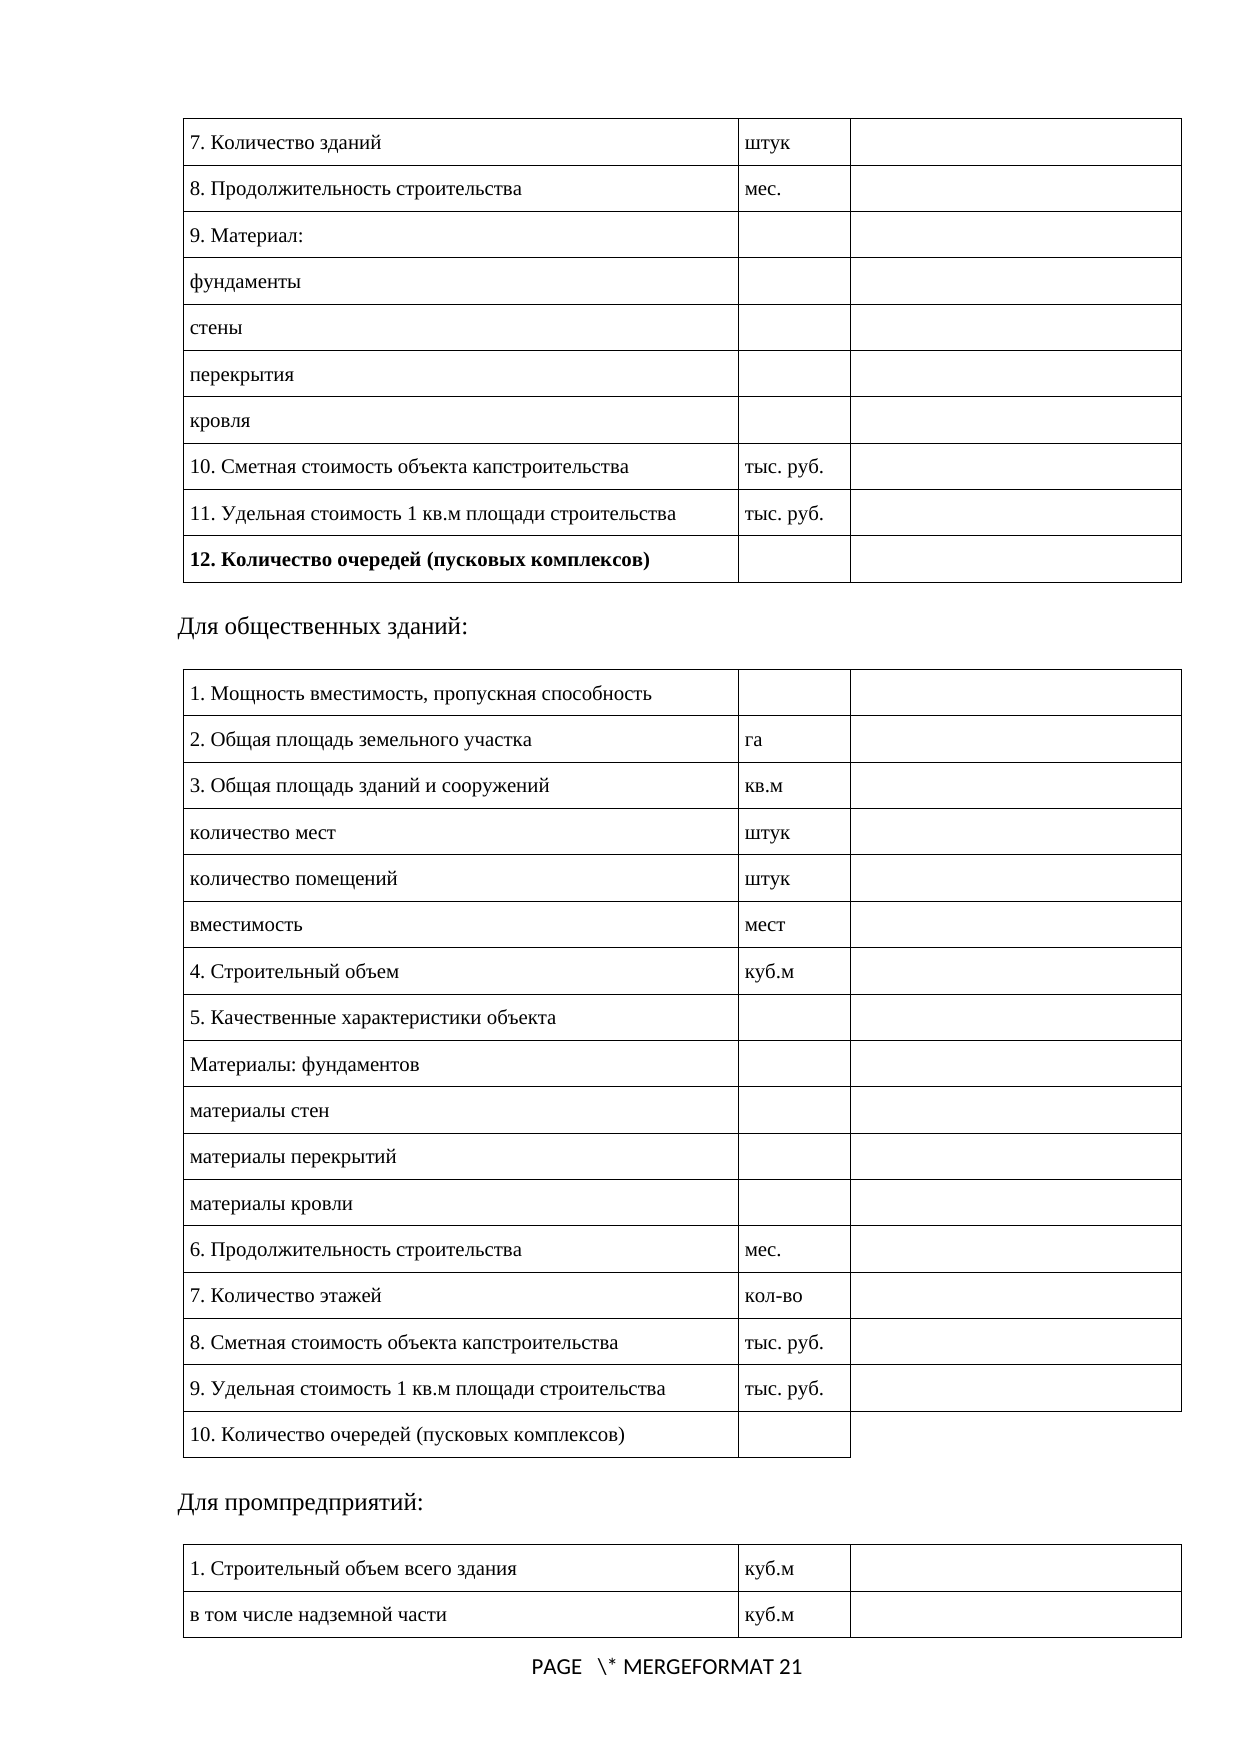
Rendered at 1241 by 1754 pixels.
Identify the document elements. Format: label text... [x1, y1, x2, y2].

table_cell [851, 995, 1181, 1040]
table_cell [851, 444, 1181, 489]
text Для общественных зданий: [177, 611, 1152, 640]
table_header [851, 1545, 1181, 1591]
table_cell количество помещений [184, 855, 738, 901]
table_cell [739, 1087, 850, 1132]
table_cell мест [739, 902, 850, 947]
table_cell количество мест [184, 809, 738, 854]
table_cell перекрытия [184, 351, 738, 396]
table_cell [851, 351, 1181, 396]
table_cell тыс. руб. [739, 444, 850, 489]
table_cell материалы кровли [184, 1180, 738, 1225]
table_cell кв.м [739, 763, 850, 808]
table_cell 6. Продолжительность строительства [184, 1226, 738, 1272]
table_cell Материалы: фундаментов [184, 1041, 738, 1086]
table_cell [851, 1087, 1181, 1132]
table_cell 10. Сметная стоимость объекта капстроительства [184, 444, 738, 489]
table_cell материалы перекрытий [184, 1134, 738, 1179]
table_cell 8. Продолжительность строительства [184, 166, 738, 211]
table_cell [851, 763, 1181, 808]
table_cell [739, 212, 850, 257]
table_cell [851, 716, 1181, 762]
table_cell [851, 397, 1181, 443]
table_cell [851, 1592, 1181, 1637]
table_cell 7. Количество этажей [184, 1273, 738, 1318]
table_cell [739, 351, 850, 396]
table_header [851, 670, 1181, 715]
table_cell 5. Качественные характеристики объекта [184, 995, 738, 1040]
table_cell материалы стен [184, 1087, 738, 1132]
table_cell [851, 809, 1181, 854]
table_header 1. Мощность вместимость, пропускная способность [184, 670, 738, 715]
table_cell 9. Материал: [184, 212, 738, 257]
table_cell га [739, 716, 850, 762]
table_cell [851, 1273, 1181, 1318]
table_cell [851, 1180, 1181, 1225]
table_cell [739, 305, 850, 350]
table_cell штук [739, 809, 850, 854]
table_cell [851, 258, 1181, 303]
table_cell [851, 1365, 1181, 1411]
table_cell [739, 995, 850, 1040]
table_cell 7. Количество зданий [184, 119, 738, 164]
table_cell [851, 1041, 1181, 1086]
table_header 1. Строительный объем всего здания [184, 1545, 738, 1591]
table_cell 8. Сметная стоимость объекта капстроительства [184, 1319, 738, 1364]
table_cell [851, 1412, 1181, 1457]
table_cell куб.м [739, 1592, 850, 1637]
table_cell стены [184, 305, 738, 350]
table_header куб.м [739, 1545, 850, 1591]
table_cell тыс. руб. [739, 1365, 850, 1411]
table_cell [851, 305, 1181, 350]
table_header [739, 670, 850, 715]
table_cell вместимость [184, 902, 738, 947]
table_cell штук [739, 119, 850, 164]
table_cell [851, 948, 1181, 993]
table_cell мес. [739, 166, 850, 211]
table_cell [851, 1319, 1181, 1364]
table_cell [739, 1134, 850, 1179]
table_cell [851, 490, 1181, 535]
table_cell [851, 536, 1181, 582]
table_cell 3. Общая площадь зданий и сооружений [184, 763, 738, 808]
table_cell 10. Количество очередей (пусковых комплексов) [184, 1412, 738, 1457]
table_cell 4. Строительный объем [184, 948, 738, 993]
table_cell 11. Удельная стоимость 1 кв.м площади строительства [184, 490, 738, 535]
table_cell [851, 1226, 1181, 1272]
table_cell 9. Удельная стоимость 1 кв.м площади строительства [184, 1365, 738, 1411]
table_cell [739, 1412, 850, 1457]
table_cell [851, 855, 1181, 901]
table_cell [739, 1041, 850, 1086]
table_cell кровля [184, 397, 738, 443]
table_cell [851, 212, 1181, 257]
table_cell [739, 258, 850, 303]
table_cell тыс. руб. [739, 1319, 850, 1364]
table_cell [851, 902, 1181, 947]
table_cell фундаменты [184, 258, 738, 303]
table_cell [739, 397, 850, 443]
table_cell в том числе надземной части [184, 1592, 738, 1637]
table_cell штук [739, 855, 850, 901]
table_cell тыс. руб. [739, 490, 850, 535]
table_cell [851, 1134, 1181, 1179]
table_cell 2. Общая площадь земельного участка [184, 716, 738, 762]
table_cell мес. [739, 1226, 850, 1272]
table_cell [851, 119, 1181, 164]
table_cell 12. Количество очередей (пусковых комплексов) [184, 536, 738, 582]
table_cell [739, 536, 850, 582]
table_cell куб.м [739, 948, 850, 993]
table_cell [851, 166, 1181, 211]
table_cell кол-во [739, 1273, 850, 1318]
text Для промпредприятий: [177, 1487, 1152, 1516]
table_cell [739, 1180, 850, 1225]
